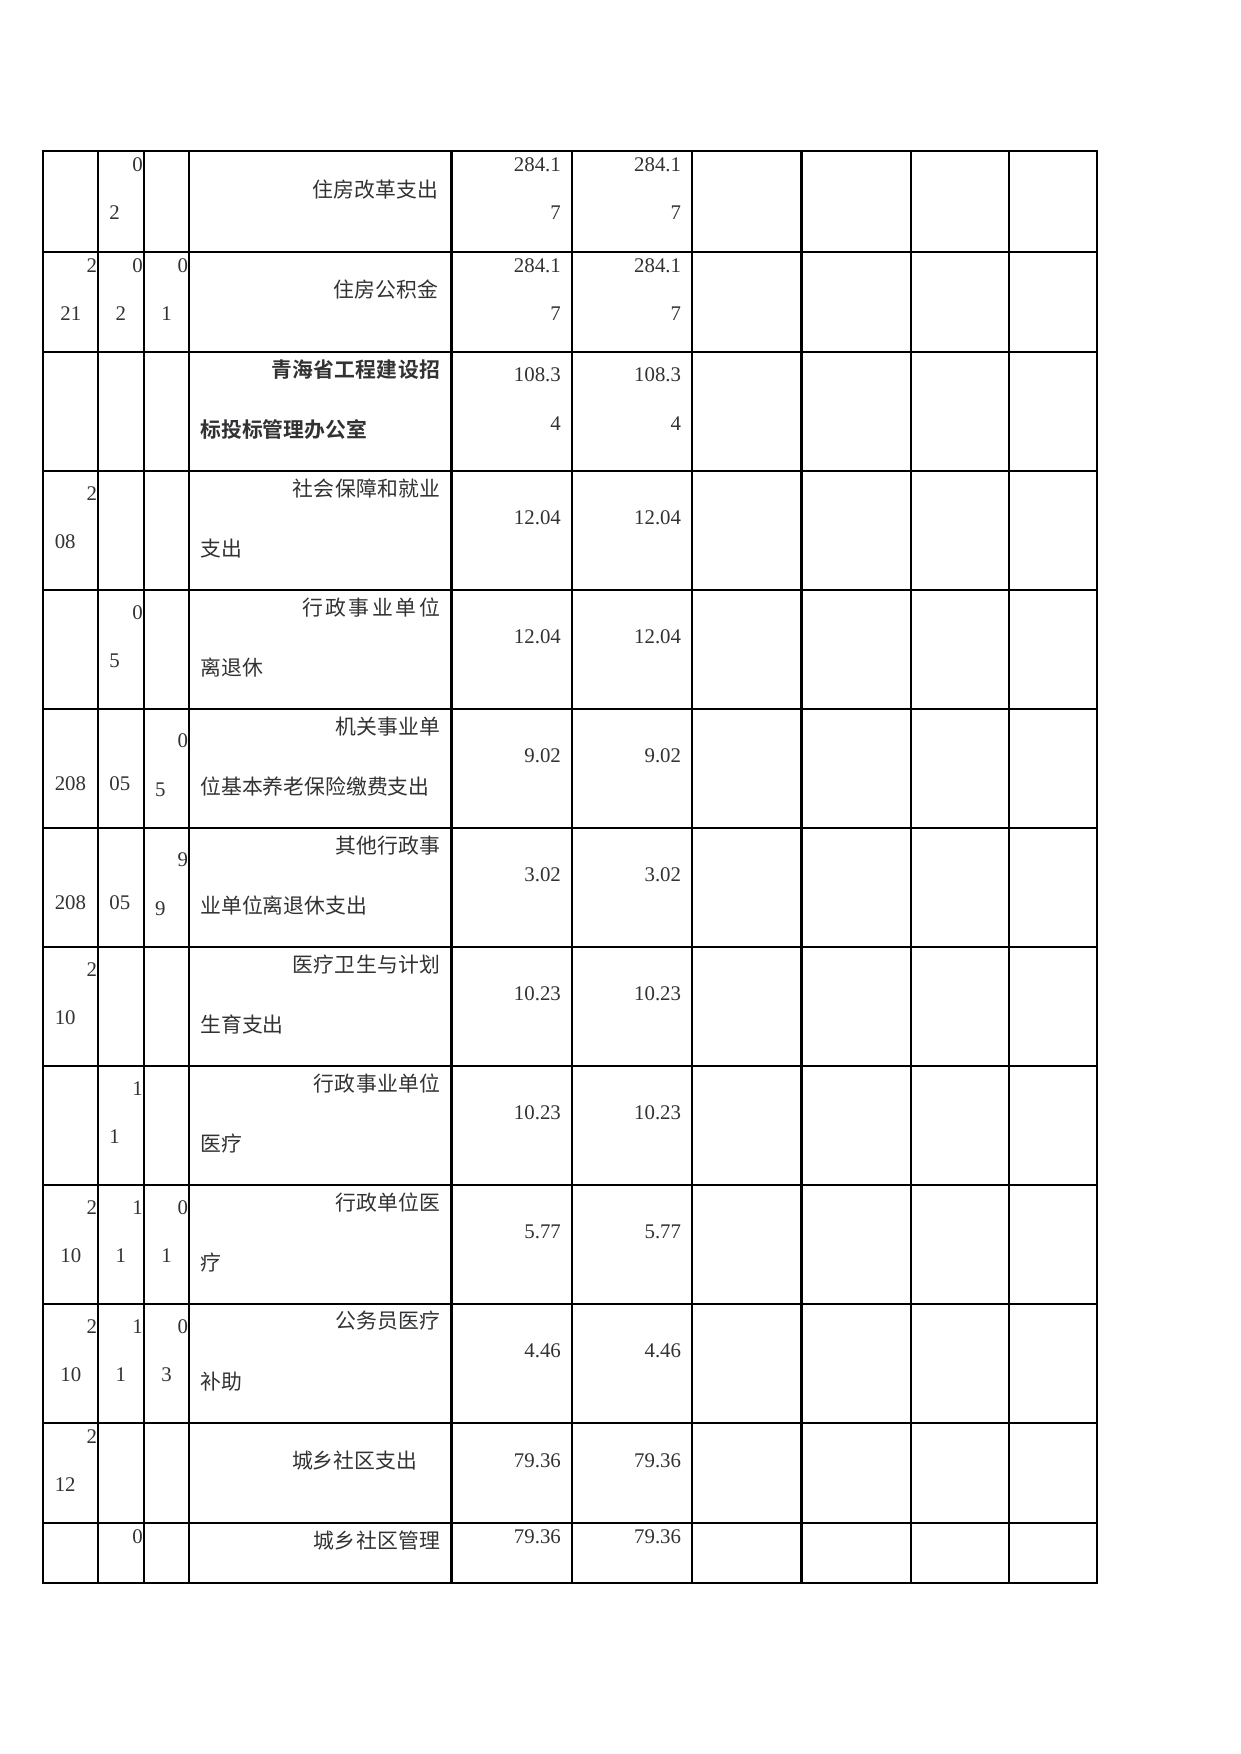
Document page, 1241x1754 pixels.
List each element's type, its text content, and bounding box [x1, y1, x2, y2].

table_cell [912, 253, 1008, 351]
table_cell 公务员医疗补助 [190, 1305, 450, 1422]
table_cell 108.34 [573, 353, 691, 470]
table_cell 05 [99, 829, 143, 946]
table_cell [145, 1424, 188, 1522]
table_cell 4.46 [453, 1305, 571, 1422]
table_cell [693, 152, 800, 251]
table_cell [44, 152, 97, 251]
table_cell 3.02 [453, 829, 571, 946]
table_cell 9.02 [453, 710, 571, 827]
table_cell [693, 1424, 800, 1522]
table_cell 4.46 [573, 1305, 691, 1422]
table_cell [693, 948, 800, 1065]
table_cell 住房改革支出 [190, 152, 450, 251]
table_cell [803, 253, 910, 351]
table_cell [44, 1524, 97, 1582]
table_cell [1010, 710, 1096, 827]
table_cell [912, 1305, 1008, 1422]
table_cell 210 [44, 1305, 97, 1422]
table_cell [803, 829, 910, 946]
table_cell 01 [145, 1186, 188, 1303]
table_cell 99 [145, 829, 188, 946]
table_cell [693, 353, 800, 470]
table_cell [912, 353, 1008, 470]
table_cell [145, 1067, 188, 1184]
table_cell 01 [99, 1524, 143, 1582]
table_cell [803, 152, 910, 251]
table_cell 284.17 [453, 152, 571, 251]
table_cell 221 [44, 253, 97, 351]
table_cell [803, 472, 910, 589]
table_cell [693, 1067, 800, 1184]
table_cell [912, 1424, 1008, 1522]
table_cell [1010, 152, 1096, 251]
table_cell 79.36 [573, 1424, 691, 1522]
table_cell 行政事业单位离退休 [190, 591, 450, 708]
table_cell 11 [99, 1305, 143, 1422]
table_cell [912, 472, 1008, 589]
table_cell [1010, 1305, 1096, 1422]
table_cell 住房公积金 [190, 253, 450, 351]
table_cell [912, 710, 1008, 827]
table_cell [1010, 829, 1096, 946]
table_cell 11 [99, 1186, 143, 1303]
table_cell 284.17 [453, 253, 571, 351]
table_cell [145, 948, 188, 1065]
table_cell [1010, 948, 1096, 1065]
table_cell [912, 948, 1008, 1065]
table_cell 青海省工程建设招标投标管理办公室 [190, 353, 450, 470]
table_cell [1010, 472, 1096, 589]
table_cell 05 [145, 710, 188, 827]
table_cell [693, 591, 800, 708]
table_cell [693, 1186, 800, 1303]
table_cell 03 [145, 1305, 188, 1422]
table_cell 01 [145, 253, 188, 351]
table_cell 10.23 [453, 948, 571, 1065]
table_cell 05 [99, 591, 143, 708]
table_cell [1010, 1067, 1096, 1184]
table_cell [145, 1524, 188, 1582]
table_cell [912, 591, 1008, 708]
table_cell 11 [99, 1067, 143, 1184]
table_cell [145, 472, 188, 589]
table_cell 城乡社区支出 [190, 1424, 450, 1522]
table_cell [693, 710, 800, 827]
table_cell 02 [99, 253, 143, 351]
table_cell [803, 1186, 910, 1303]
table_cell [145, 591, 188, 708]
table_cell 208 [44, 472, 97, 589]
table_cell 12.04 [453, 472, 571, 589]
table_cell 210 [44, 948, 97, 1065]
table_cell 05 [99, 710, 143, 827]
table_cell 城乡社区管理事务 [190, 1524, 450, 1582]
table_cell [99, 1424, 143, 1522]
table_cell 284.17 [573, 152, 691, 251]
table_cell [803, 1524, 910, 1582]
table_cell 79.36 [453, 1424, 571, 1522]
table_cell 12.04 [573, 472, 691, 589]
table_cell [693, 829, 800, 946]
table_cell [912, 1186, 1008, 1303]
table_cell [44, 591, 97, 708]
table_cell [99, 472, 143, 589]
table_cell [803, 1067, 910, 1184]
table_cell [912, 829, 1008, 946]
table_cell 12.04 [453, 591, 571, 708]
table_cell 108.34 [453, 353, 571, 470]
table_cell [803, 1424, 910, 1522]
table_cell 行政事业单位医疗 [190, 1067, 450, 1184]
table_cell [803, 1305, 910, 1422]
table_cell [1010, 1186, 1096, 1303]
table_cell 5.77 [573, 1186, 691, 1303]
table_cell [912, 1524, 1008, 1582]
table_cell [912, 152, 1008, 251]
table_cell [1010, 591, 1096, 708]
table_cell 02 [99, 152, 143, 251]
table_cell 10.23 [453, 1067, 571, 1184]
table_cell 284.17 [573, 253, 691, 351]
table_cell 208 [44, 710, 97, 827]
table_cell [803, 353, 910, 470]
table_cell 79.36 [453, 1524, 571, 1582]
table_cell 其他行政事业单位离退休支出 [190, 829, 450, 946]
table_cell [693, 1305, 800, 1422]
table_cell 行政单位医疗 [190, 1186, 450, 1303]
table_cell 3.02 [573, 829, 691, 946]
table_cell 社会保障和就业支出 [190, 472, 450, 589]
table_cell [145, 152, 188, 251]
table_cell [1010, 353, 1096, 470]
table_cell [803, 948, 910, 1065]
table_cell 79.36 [573, 1524, 691, 1582]
table_cell [99, 353, 143, 470]
table_cell [693, 1524, 800, 1582]
table_cell 212 [44, 1424, 97, 1522]
table_cell [1010, 253, 1096, 351]
table_cell [693, 253, 800, 351]
table_cell 208 [44, 829, 97, 946]
table_cell [44, 1067, 97, 1184]
table_cell 210 [44, 1186, 97, 1303]
table_cell 10.23 [573, 948, 691, 1065]
table_cell 5.77 [453, 1186, 571, 1303]
table_cell [693, 472, 800, 589]
table_cell [1010, 1424, 1096, 1522]
table_cell [803, 591, 910, 708]
table_cell [803, 710, 910, 827]
table_cell 9.02 [573, 710, 691, 827]
table_cell [99, 948, 143, 1065]
table_cell 12.04 [573, 591, 691, 708]
table_cell [912, 1067, 1008, 1184]
table_cell [1010, 1524, 1096, 1582]
table_cell 医疗卫生与计划生育支出 [190, 948, 450, 1065]
table_cell 10.23 [573, 1067, 691, 1184]
table_cell [44, 353, 97, 470]
table_cell [145, 353, 188, 470]
table_cell 机关事业单位基本养老保险缴费支出 [190, 710, 450, 827]
